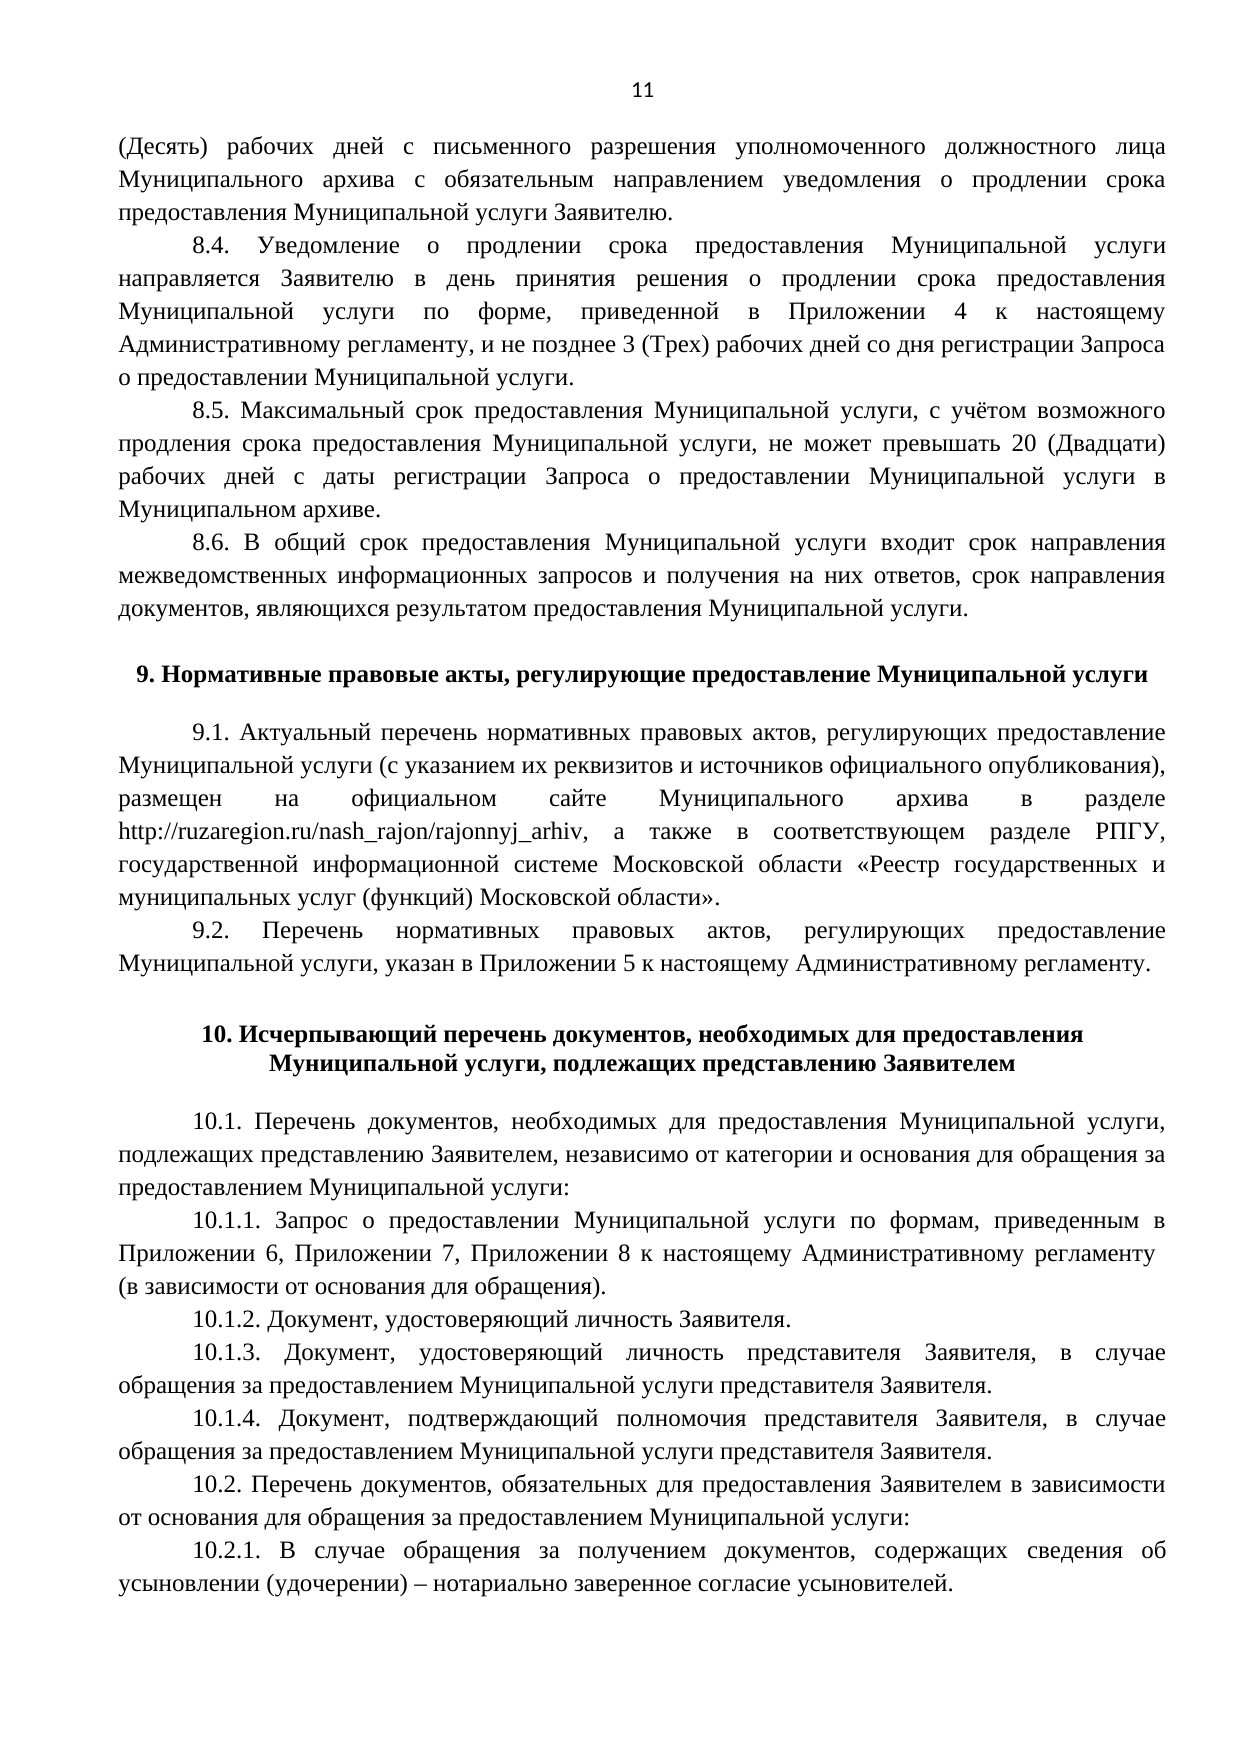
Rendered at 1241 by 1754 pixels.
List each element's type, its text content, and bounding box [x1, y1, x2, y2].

text 10.1.2. Документ, удостоверяющий личность Заявителя. [118, 1304, 1167, 1333]
text 9. Нормативные правовые акты, регулирующие предоставление Муниципальной услуги [118, 659, 1167, 688]
text 8.4. Уведомление о продлении срока предоставления Муниципальной услуги направляется Заявителю в день принятия решения о продлении срока предоставления Муниципальной услуги по форме, приведенной в Приложении 4 к настоящему Административному регламенту, и не позднее 3 (Трех) рабочих дней со дня регистрации Запроса о предоставлении Муниципальной услуги. [118, 230, 1167, 391]
text 10.1.1. Запрос о предоставлении Муниципальной услуги по формам, приведенным в Приложении 6, Приложении 7, Приложении 8 к настоящему Административному регламенту (в зависимости от основания для обращения). [118, 1205, 1167, 1300]
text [118, 131, 1167, 226]
text 10.1.3. Документ, удостоверяющий личность представителя Заявителя, в случае обращения за предоставлением Муниципальной услуги представителя Заявителя. [118, 1337, 1167, 1399]
text 10.1. Перечень документов, необходимых для предоставления Муниципальной услуги, подлежащих представлению Заявителем, независимо от категории и основания для обращения за предоставлением Муниципальной услуги: [118, 1106, 1167, 1201]
text 10.2.1. В случае обращения за получением документов, содержащих сведения об усыновлении (удочерении) – нотариально заверенное согласие усыновителей. [118, 1535, 1167, 1597]
text 10.2. Перечень документов, обязательных для предоставления Заявителем в зависимости от основания для обращения за предоставлением Муниципальной услуги: [118, 1469, 1167, 1531]
text 10. Исчерпывающий перечень документов, необходимых для предоставления Муниципальной услуги, подлежащих представлению Заявителем [118, 1019, 1167, 1077]
text 9.1. Актуальный перечень нормативных правовых актов, регулирующих предоставление Муниципальной услуги (с указанием их реквизитов и источников официального опубликования), размещен на официальном сайте Муниципального архива в разделе http://ruzaregion.ru/nash_rajon/rajonnyj_arhiv, а также в соответствующем разделе РПГУ, государственной информационной системе Московской области «Реестр государственных и муниципальных услуг (функций) Московской области». [118, 717, 1167, 911]
text 10.1.4. Документ, подтверждающий полномочия представителя Заявителя, в случае обращения за предоставлением Муниципальной услуги представителя Заявителя. [118, 1403, 1167, 1465]
text 9.2. Перечень нормативных правовых актов, регулирующих предоставление Муниципальной услуги, указан в Приложении 5 к настоящему Административному регламенту. [118, 915, 1167, 977]
text 8.5. Максимальный срок предоставления Муниципальной услуги, с учётом возможного продления срока предоставления Муниципальной услуги, не может превышать 20 (Двадцати) рабочих дней с даты регистрации Запроса о предоставлении Муниципальной услуги в Муниципальном архиве. [118, 395, 1167, 523]
text 8.6. В общий срок предоставления Муниципальной услуги входит срок направления межведомственных информационных запросов и получения на них ответов, срок направления документов, являющихся результатом предоставления Муниципальной услуги. [118, 527, 1167, 622]
